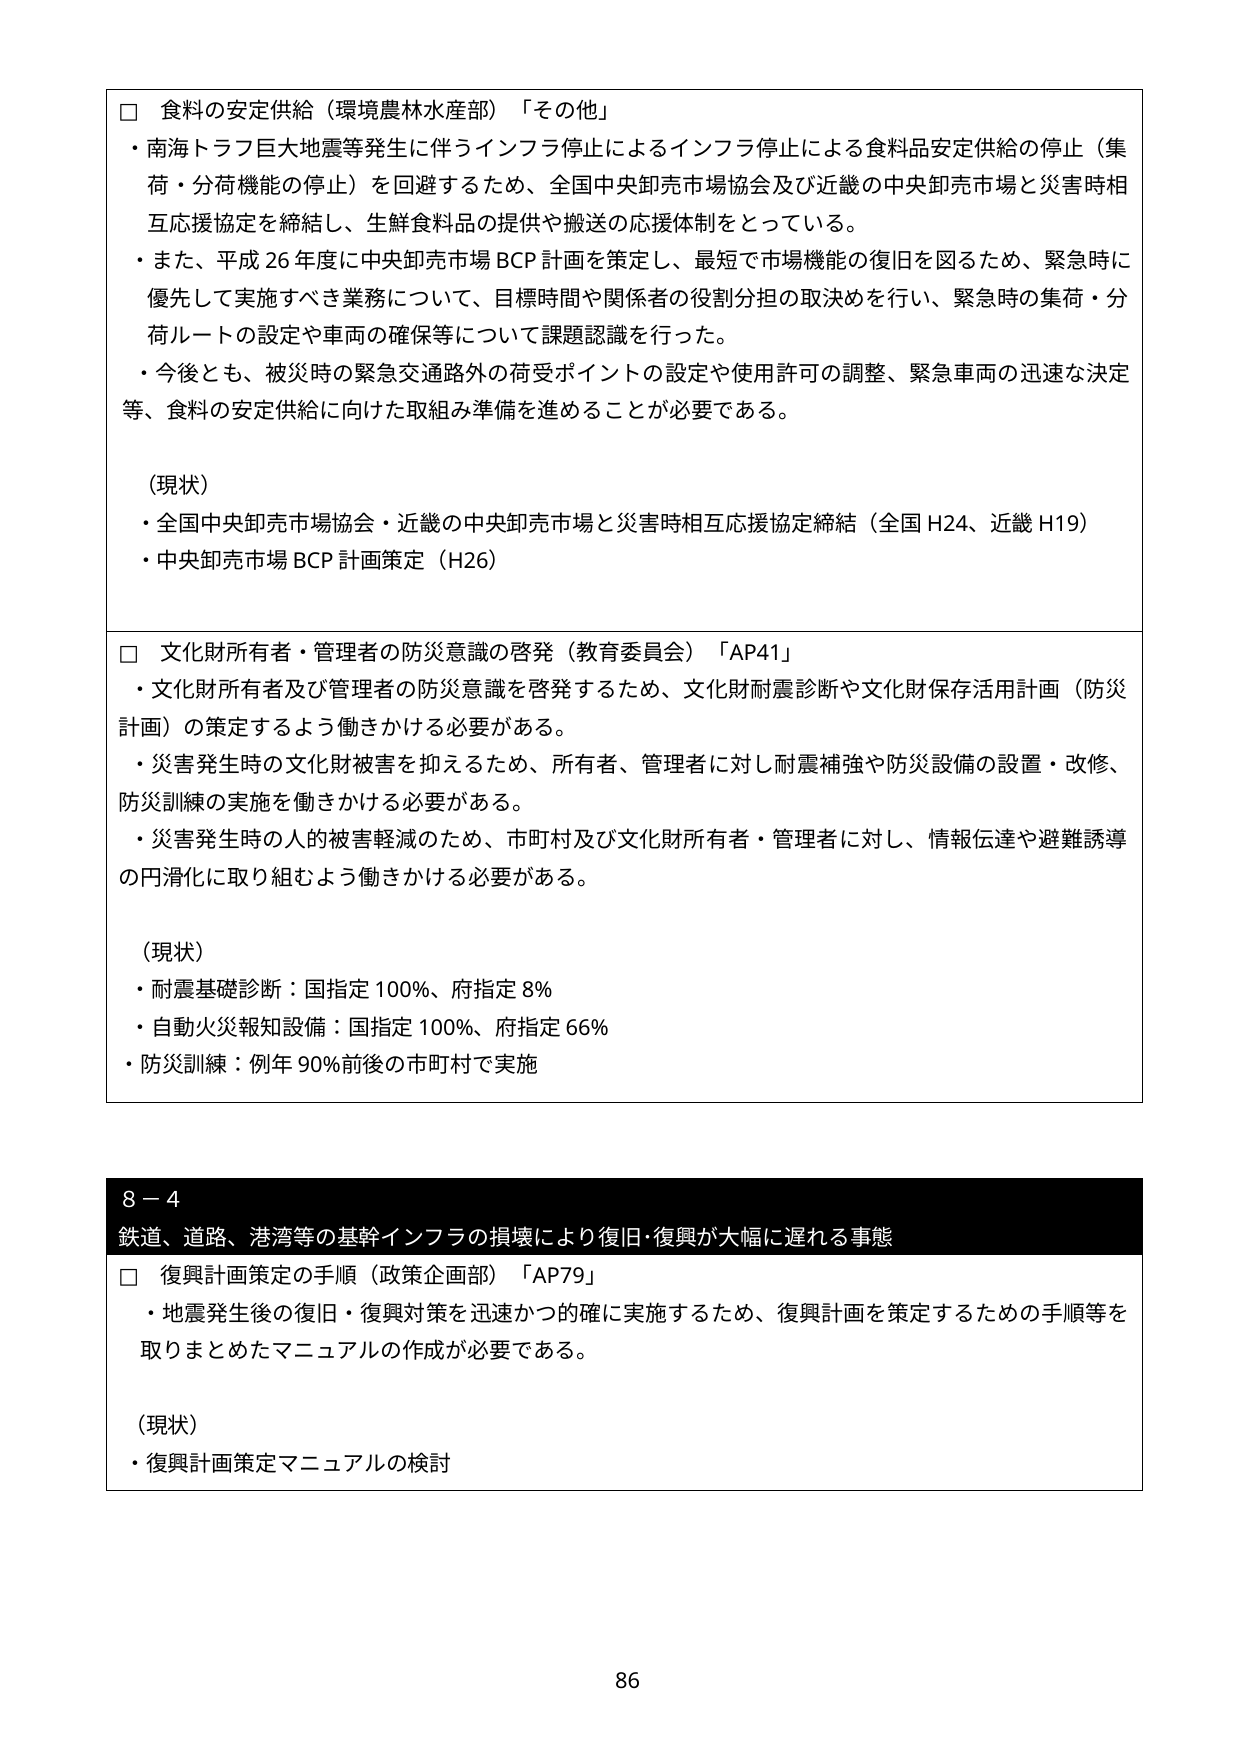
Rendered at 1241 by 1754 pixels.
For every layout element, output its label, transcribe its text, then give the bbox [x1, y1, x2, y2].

table_cell □ 復興計画策定の手順（政策企画部）「AP79」 ・地震発生後の復旧・復興対策を迅速かつ的確に実施するため、復興計画を策定するための手順等を取りまとめたマニュアルの作成が必要である。 （現状） ・復興計画策定マニュアルの検討 [107, 1255, 1142, 1489]
table_cell □ 食料の安定供給（環境農林水産部）「その他」 ・南海トラフ巨大地震等発生に伴うインフラ停止によるインフラ停止による食料品安定供給の停止（集荷・分荷機能の停止）を回避するため、全国中央卸売市場協会及び近畿の中央卸売市場と災害時相互応援協定を締結し、生鮮食料品の提供や搬送の応援体制をとっている。 ・また、平成26年度に中央卸売市場BCP計画を策定し、最短で市場機能の復旧を図るため、緊急時に優先して実施すべき業務について、目標時間や関係者の役割分担の取決めを行い、緊急時の集荷・分荷ルートの設定や車両の確保等について課題認識を行った。 ・今後とも、被災時の緊急交通路外の荷受ポイントの設定や使用許可の調整、緊急車両の迅速な決定等、食料の安定供給に向けた取組み準備を進めることが必要である。 （現状） ・全国中央卸売市場協会・近畿の中央卸売市場と災害時相互応援協定締結（全国H24、近畿H19） ・中央卸売市場BCP計画策定（H26） [107, 90, 1142, 631]
table_header ８－４ 鉄道、道路、港湾等の基幹インフラの損壊により復旧･復興が大幅に遅れる事態 [107, 1179, 1142, 1254]
table_cell □ 文化財所有者・管理者の防災意識の啓発（教育委員会）「AP41」 ・文化財所有者及び管理者の防災意識を啓発するため、文化財耐震診断や文化財保存活用計画（防災計画）の策定するよう働きかける必要がある。 ・災害発生時の文化財被害を抑えるため、所有者、管理者に対し耐震補強や防災設備の設置・改修、防災訓練の実施を働きかける必要がある。 ・災害発生時の人的被害軽減のため、市町村及び文化財所有者・管理者に対し、情報伝達や避難誘導の円滑化に取り組むよう働きかける必要がある。 （現状） ・耐震基礎診断：国指定100%、府指定8% ・自動火災報知設備：国指定100%、府指定66% ・防災訓練：例年90%前後の市町村で実施 [107, 632, 1142, 1102]
